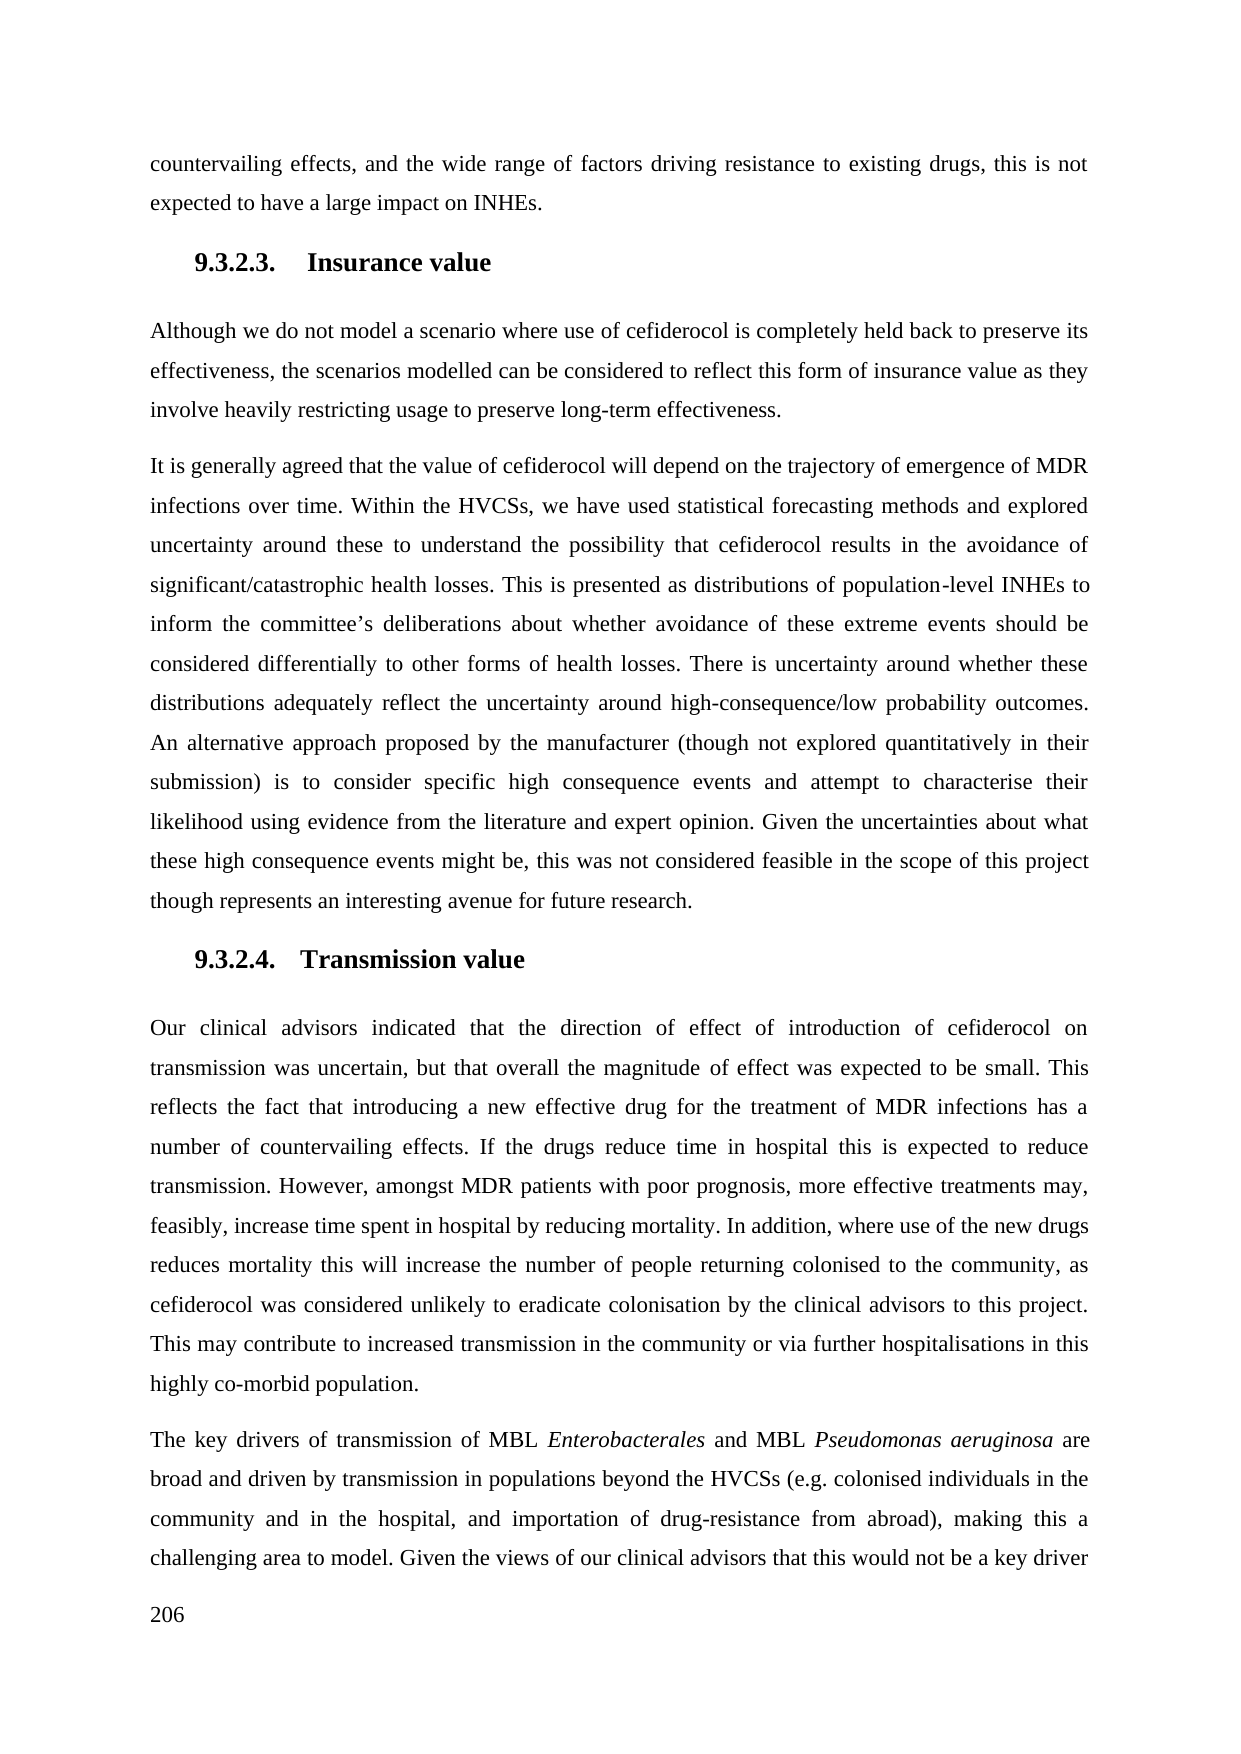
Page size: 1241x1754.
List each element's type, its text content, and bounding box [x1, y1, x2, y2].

text Our clinical advisors indicated that the direction of effect of introduction of cefiderocol on transmission was uncertain, but that overall the magnitude of effect was expected to be small. This reflects the fact that introducing a new effective drug for the treatment of MDR infections has a number of countervailing effects. If the drugs reduce time in hospital this is expected to reduce transmission. However, amongst MDR patients with poor prognosis, more effective treatments may, feasibly, increase time spent in hospital by reducing mortality. In addition, where use of the new drugs reduces mortality this will increase the number of people returning colonised to the community, as cefiderocol was considered unlikely to eradicate colonisation by the clinical advisors to this project. This may contribute to increased transmission in the community or via further hospitalisations in this highly co-morbid population. [150, 1014, 1090, 1396]
subtitle Transmission value [194, 943, 1090, 974]
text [150, 150, 1090, 216]
text Although we do not model a scenario where use of cefiderocol is completely held back to preserve its effectiveness, the scenarios modelled can be considered to reflect this form of insurance value as they involve heavily restricting usage to preserve long-term effectiveness. [150, 317, 1090, 423]
text It is generally agreed that the value of cefiderocol will depend on the trajectory of emergence of MDR infections over time. Within the HVCSs, we have used statistical forecasting methods and explored uncertainty around these to understand the possibility that cefiderocol results in the avoidance of significant/catastrophic health losses. This is presented as distributions of population-level INHEs to inform the committee’s deliberations about whether avoidance of these extreme events should be considered differentially to other forms of health losses. There is uncertainty around whether these distributions adequately reflect the uncertainty around high-consequence/low probability outcomes. An alternative approach proposed by the manufacturer (though not explored quantitatively in their submission) is to consider specific high consequence events and attempt to characterise their likelihood using evidence from the literature and expert opinion. Given the uncertainties about what these high consequence events might be, this was not considered feasible in the scope of this project though represents an interesting avenue for future research. [150, 452, 1090, 913]
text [150, 1426, 1090, 1571]
subtitle Insurance value [194, 246, 1090, 277]
